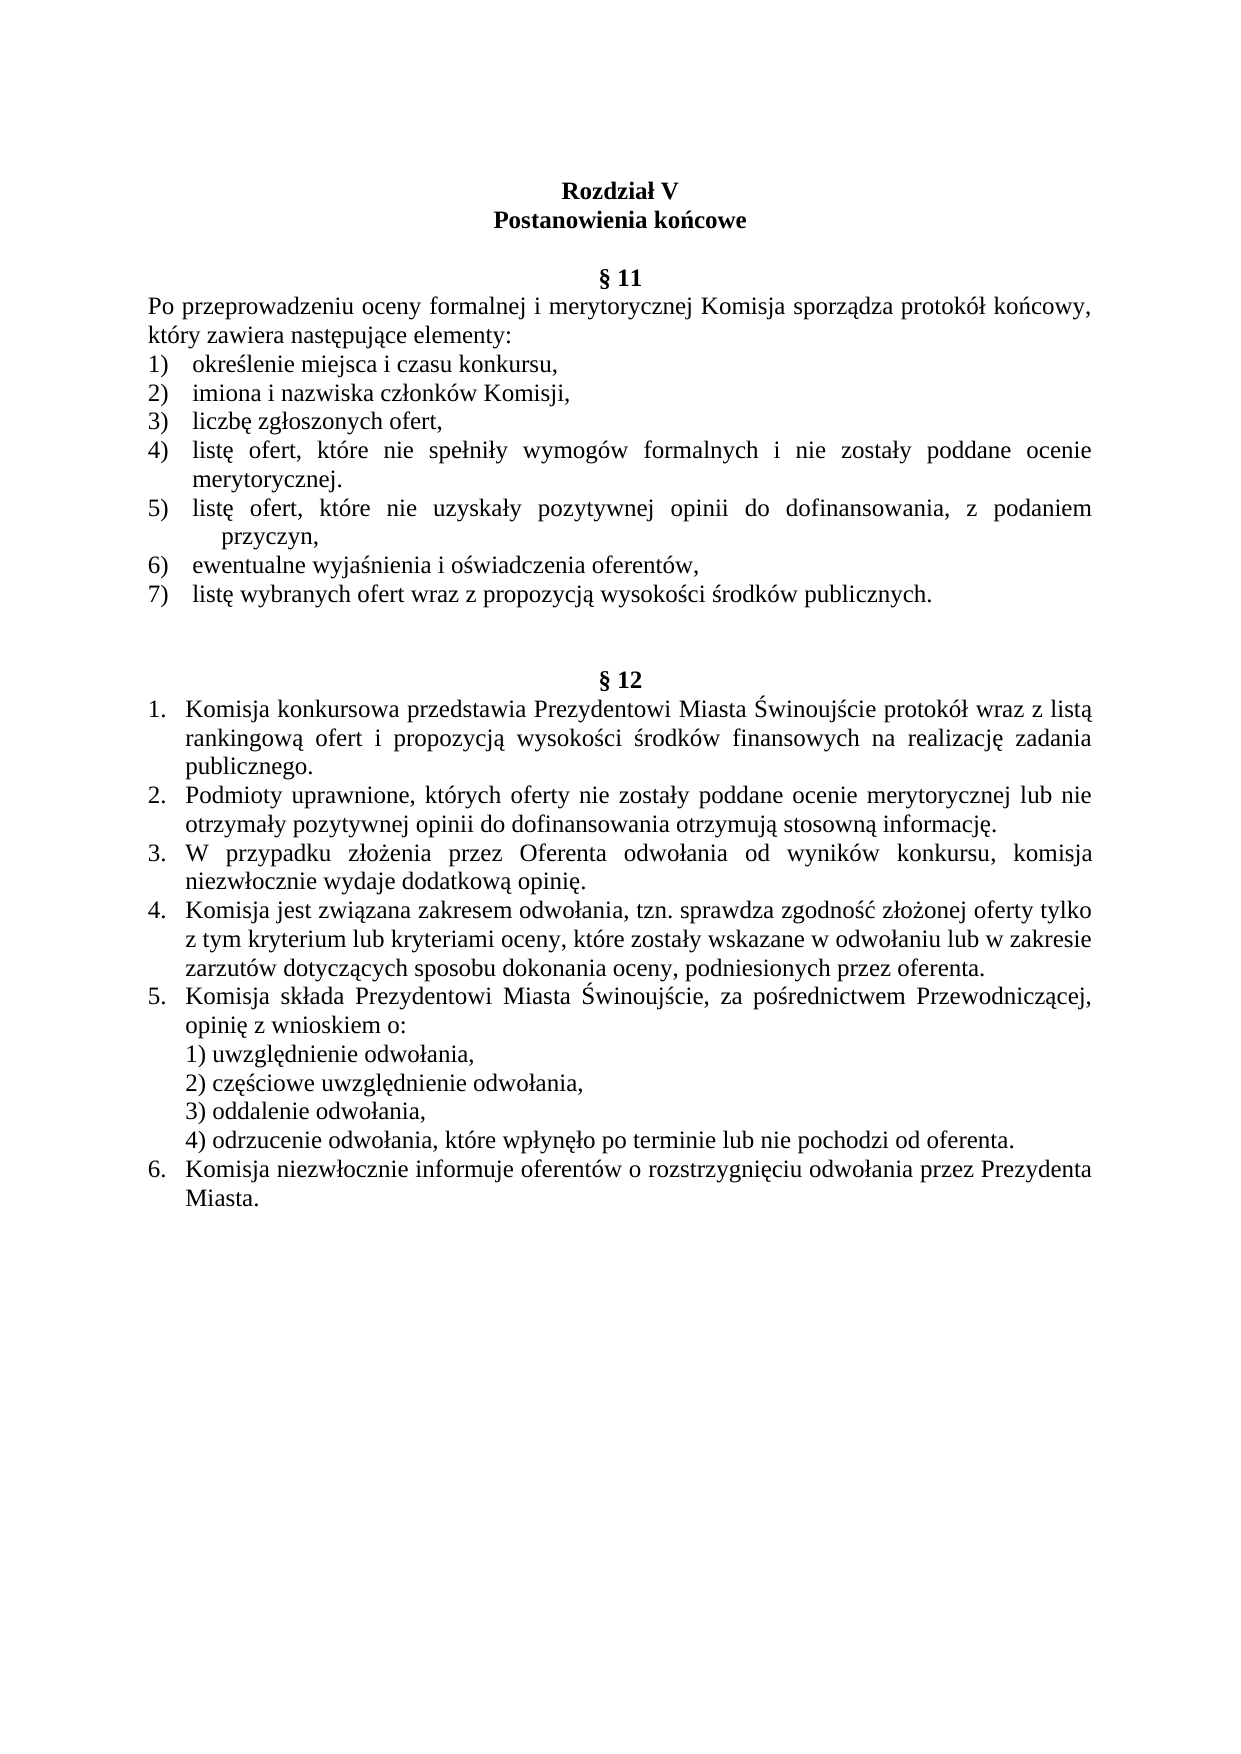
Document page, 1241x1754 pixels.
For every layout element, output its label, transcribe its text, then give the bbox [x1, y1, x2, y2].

text 3) oddalenie odwołania, [185, 1096, 1093, 1125]
list Komisja niezwłocznie informuje oferentów o rozstrzygnięciu odwołania przez Prezydenta Miasta. [148, 1154, 1093, 1211]
text Rozdział V [148, 176, 1093, 205]
text 1) uwzględnienie odwołania, [185, 1039, 1093, 1068]
list imiona i nazwiska członków Komisji, [148, 378, 1093, 406]
list listę wybranych ofert wraz z propozycją wysokości środków publicznych. [148, 579, 1093, 608]
list liczbę zgłoszonych ofert, [148, 406, 1093, 435]
list W przypadku złożenia przez Oferenta odwołania od wyników konkursu, komisja niezwłocznie wydaje dodatkową opinię. [148, 838, 1093, 895]
list Komisja składa Prezydentowi Miasta Świnoujście, za pośrednictwem Przewodniczącej, opinię z wnioskiem o: [148, 981, 1093, 1039]
list listę ofert, które nie uzyskały pozytywnej opinii do dofinansowania, z podaniem przyczyn, [148, 493, 1093, 550]
list określenie miejsca i czasu konkursu, [148, 349, 1093, 378]
text 4) odrzucenie odwołania, które wpłynęło po terminie lub nie pochodzi od oferenta. [185, 1125, 1093, 1154]
text Po przeprowadzeniu oceny formalnej i merytorycznej Komisja sporządza protokół końcowy, który zawiera następujące elementy: [148, 291, 1093, 349]
text 2) częściowe uwzględnienie odwołania, [185, 1068, 1093, 1096]
list Podmioty uprawnione, których oferty nie zostały poddane ocenie merytorycznej lub nie otrzymały pozytywnej opinii do dofinansowania otrzymują stosowną informację. [148, 780, 1093, 838]
subtitle Postanowienia końcowe [148, 205, 1093, 234]
list ewentualne wyjaśnienia i oświadczenia oferentów, [148, 550, 1093, 579]
list Komisja jest związana zakresem odwołania, tzn. sprawdza zgodność złożonej oferty tylko z tym kryterium lub kryteriami oceny, które zostały wskazane w odwołaniu lub w zakresie zarzutów dotyczących sposobu dokonania oceny, podniesionych przez oferenta. [148, 895, 1093, 981]
text § 12 [148, 665, 1093, 694]
list listę ofert, które nie spełniły wymogów formalnych i nie zostały poddane ocenie merytorycznej. [148, 435, 1093, 493]
list Komisja konkursowa przedstawia Prezydentowi Miasta Świnoujście protokół wraz z listą rankingową ofert i propozycją wysokości środków finansowych na realizację zadania publicznego. [148, 694, 1093, 780]
text § 11 [148, 263, 1093, 291]
